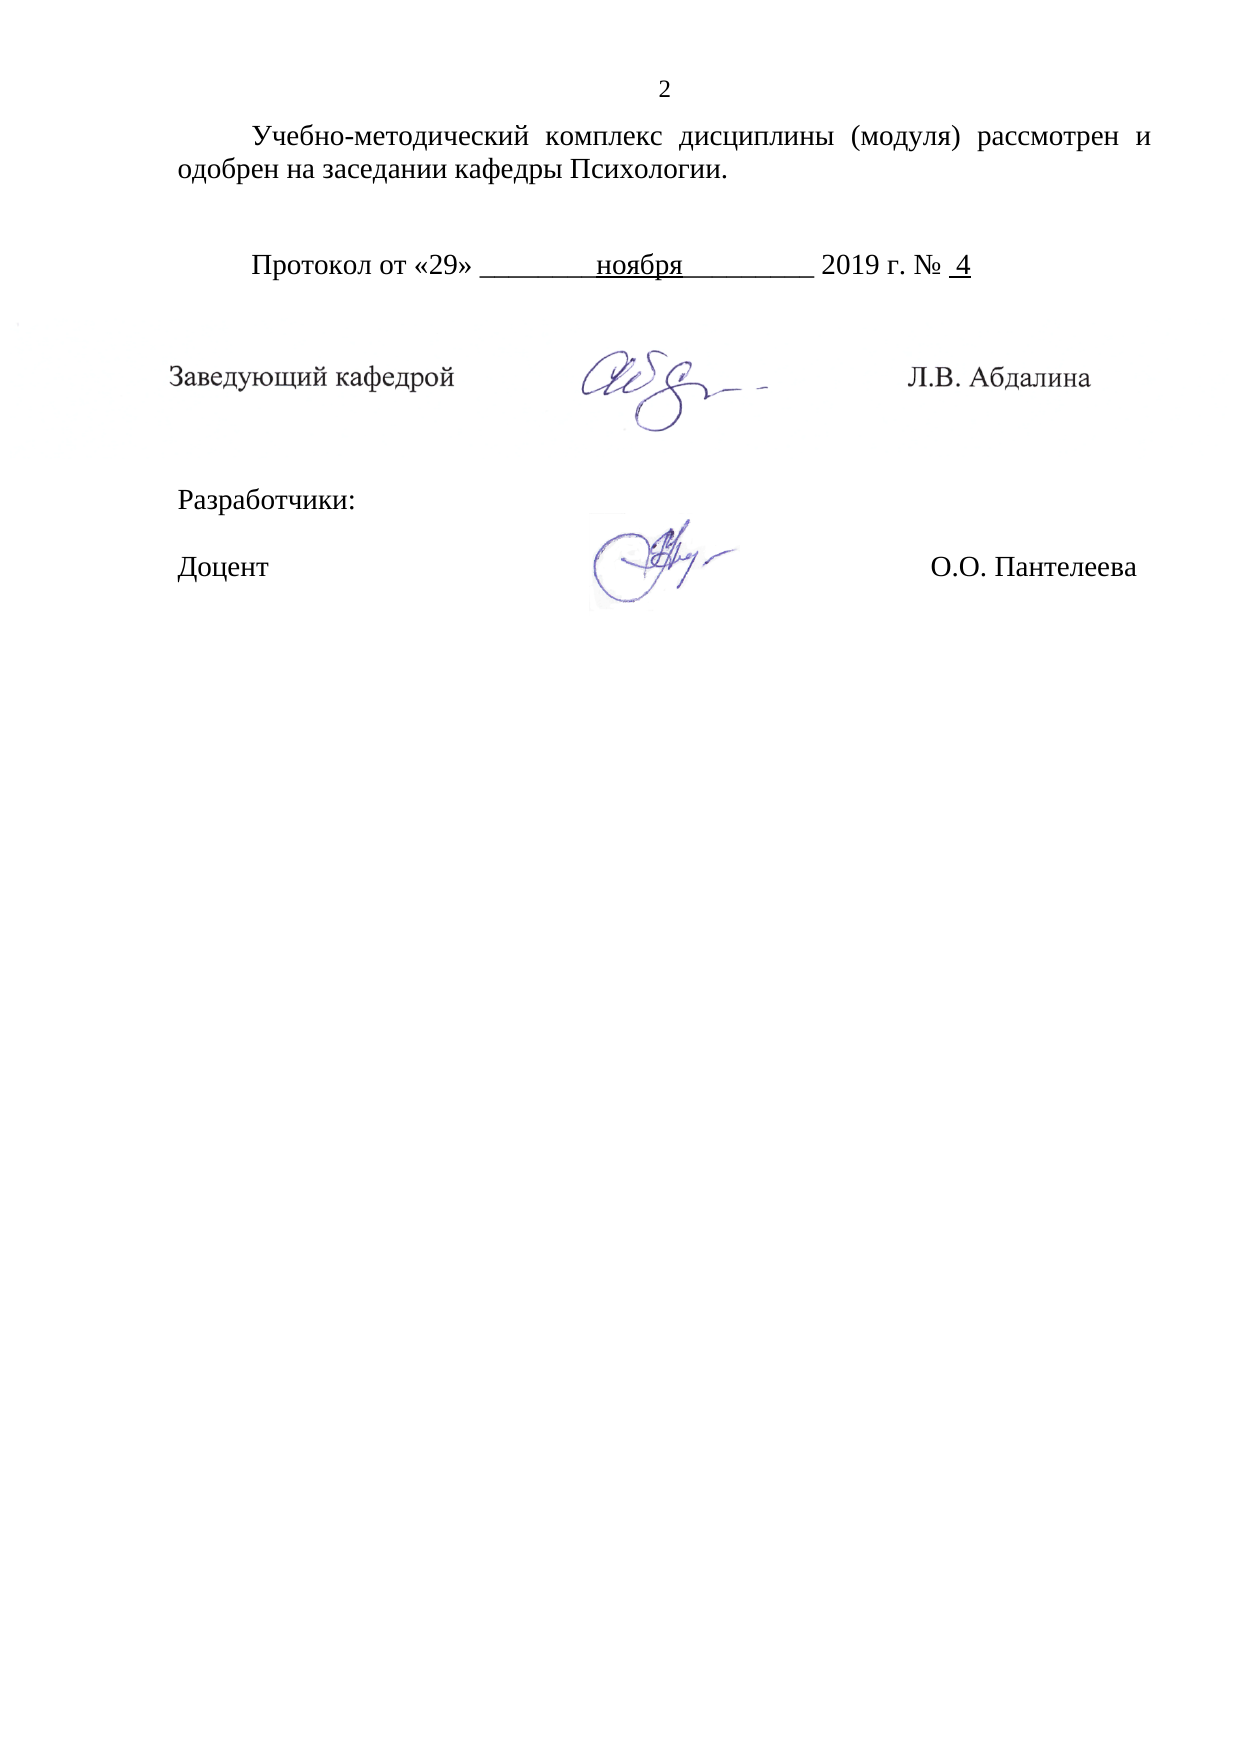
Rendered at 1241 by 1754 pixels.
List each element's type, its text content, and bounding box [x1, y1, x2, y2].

text Разработчики: [177, 482, 1152, 516]
text Доцент О.О. Пантелеева [177, 549, 1152, 583]
picture [589, 516, 740, 549]
text Учебно-методический комплекс дисциплины (модуля) рассмотрен и одобрен на заседании кафедры Психологии. [177, 118, 1152, 185]
picture [589, 583, 740, 616]
text Протокол от «29» ________ноября_________ 2019 г. № 4 [177, 247, 1152, 281]
picture [0, 318, 1241, 459]
